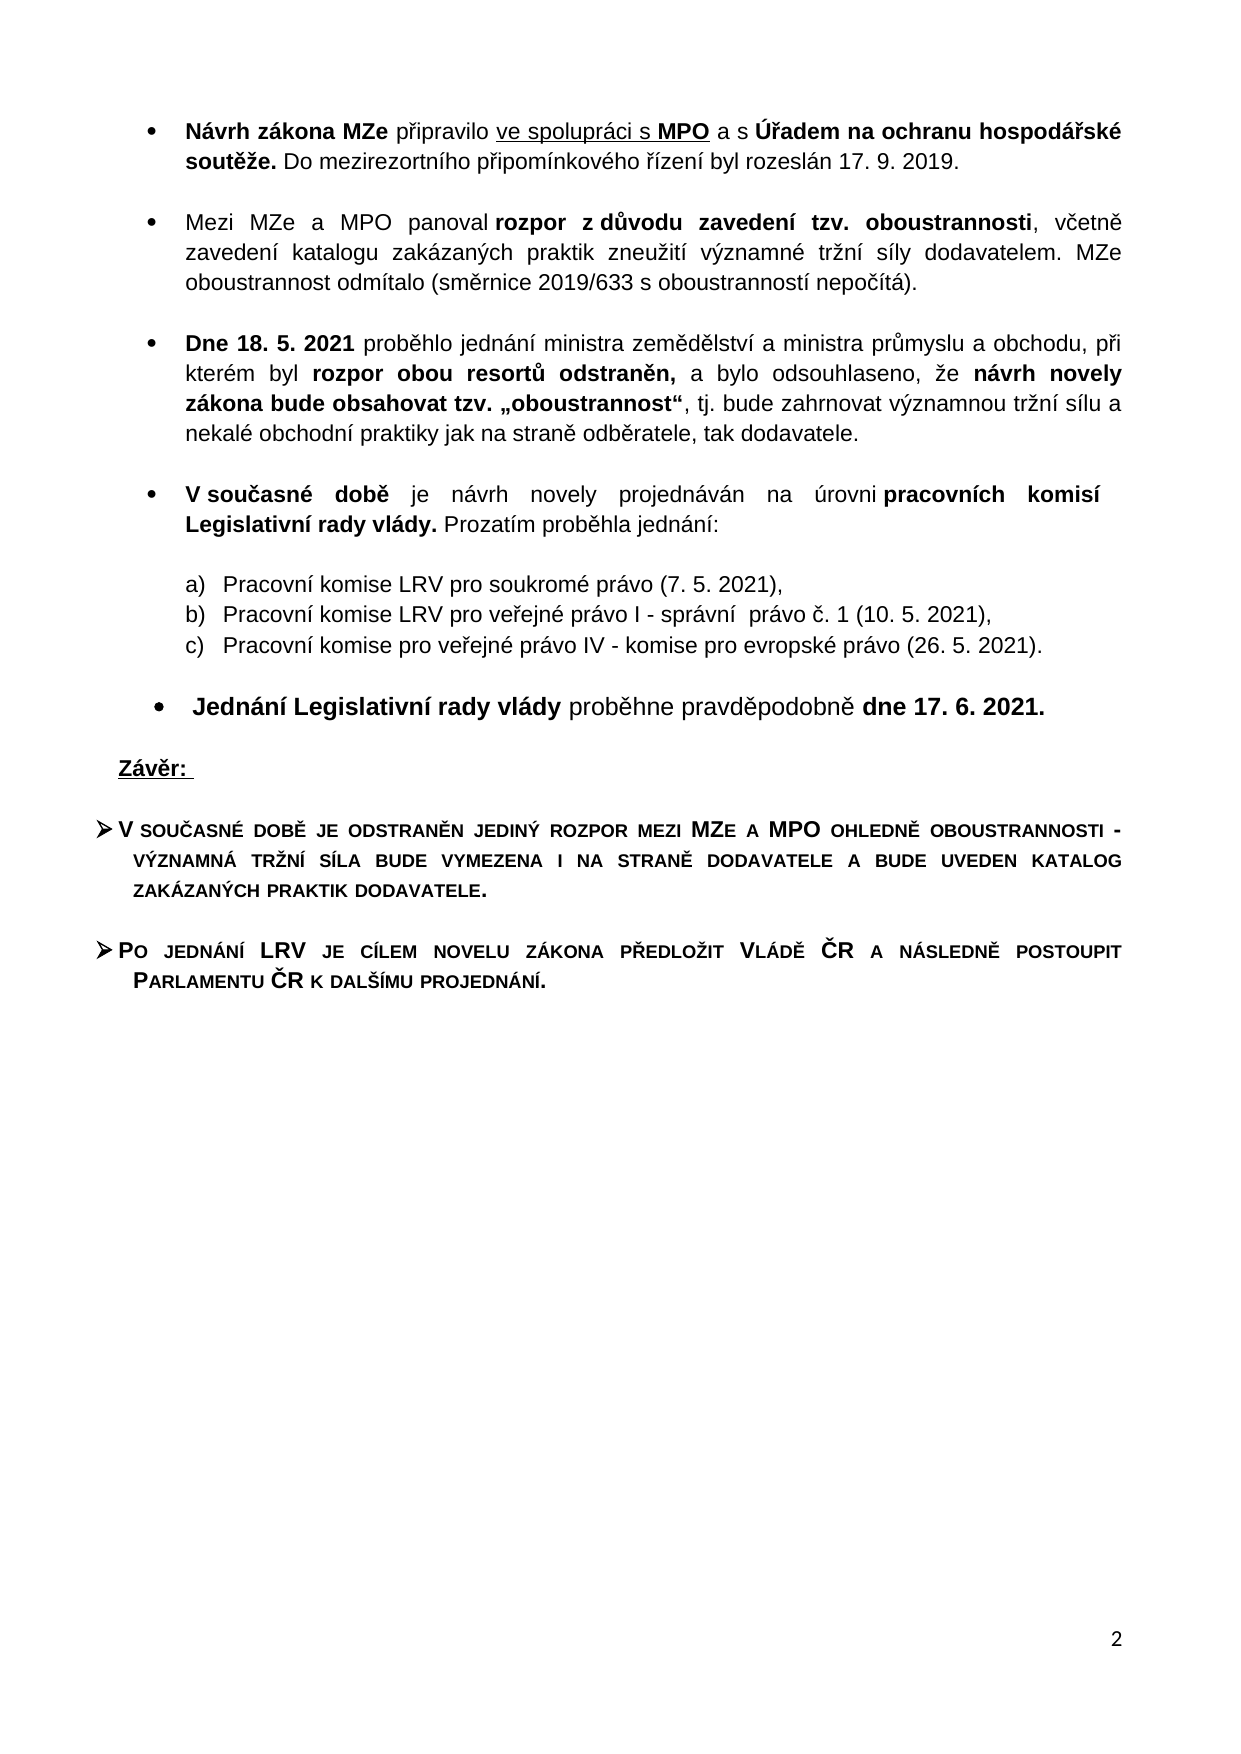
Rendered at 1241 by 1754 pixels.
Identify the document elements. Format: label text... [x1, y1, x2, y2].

text Závěr: [118, 755, 1122, 782]
list Pracovní komise LRV pro soukromé právo (7. 5. 2021), [185, 571, 1122, 598]
list Dne 18. 5. 2021 proběhlo jednání ministra zemědělství a ministra průmyslu a obchodu, při kterém byl rozpor obou resortů odstraněn, a bylo odsouhlaseno, že návrh novely zákona bude obsahovat tzv. „oboustrannost“, tj. bude zahrnovat významnou tržní sílu a nekalé obchodní praktiky jak na straně odběratele, tak dodavatele. [148, 329, 1122, 447]
list Jednání Legislativní rady vlády proběhne pravděpodobně dne 17. 6. 2021. [154, 692, 1122, 721]
list Po jednání LRV je cílem novelu zákona předložit Vládě ČR a následně postoupit Parlamentu ČR k dalšímu projednání. [95, 937, 1122, 993]
list Mezi MZe a MPO panoval rozpor z důvodu zavedení tzv. oboustrannosti, včetně zavedení katalogu zakázaných praktik zneužití významné tržní síly dodavatelem. MZe oboustrannost odmítalo (směrnice 2019/633 s oboustranností nepočítá). [148, 209, 1122, 296]
list Pracovní komise LRV pro veřejné právo I - správní právo č. 1 (10. 5. 2021), [185, 601, 1122, 628]
list V současné době je návrh novely projednáván na úrovni pracovních komisí Legislativní rady vlády. Prozatím proběhla jednání: [148, 481, 1122, 537]
list Návrh zákona MZe připravilo ve spolupráci s MPO a s Úřadem na ochranu hospodářské soutěže. Do mezirezortního připomínkového řízení byl rozeslán 17. 9. 2019. [148, 118, 1122, 175]
list V současné době je odstraněn jediný rozpor mezi MZe a MPO ohledně oboustrannosti - významná tržní síla bude vymezena i na straně dodavatele a bude uveden katalog zakázaných praktik dodavatele. [95, 816, 1122, 903]
list Pracovní komise pro veřejné právo IV - komise pro evropské právo (26. 5. 2021). [185, 632, 1122, 658]
